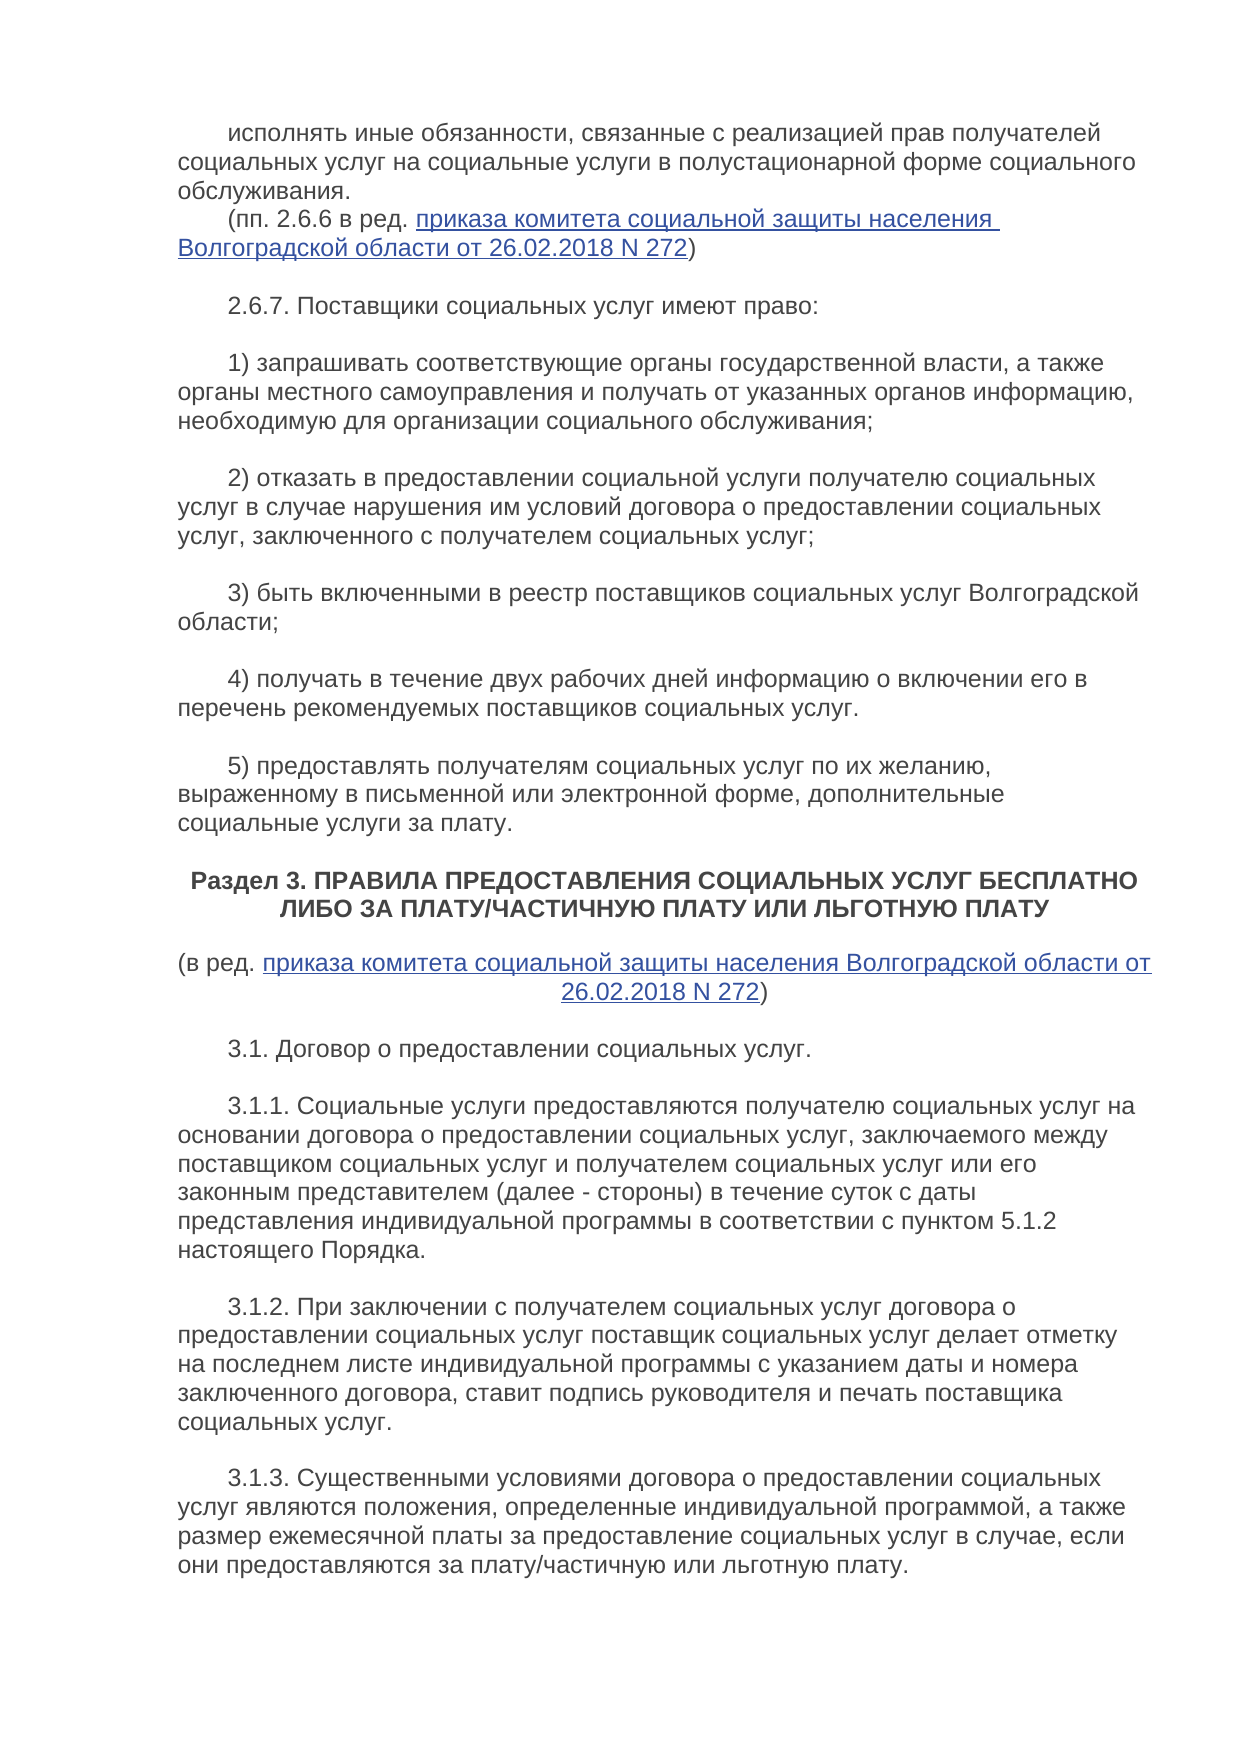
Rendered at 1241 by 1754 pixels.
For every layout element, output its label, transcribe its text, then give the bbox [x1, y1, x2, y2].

text исполнять иные обязанности, связанные с реализацией прав получателей социальных услуг на социальные услуги в полустационарной форме социального обслуживания. [177, 118, 1152, 204]
text 3) быть включенными в реестр поставщиков социальных услуг Волгоградской области; [177, 578, 1152, 664]
text 2) отказать в предоставлении социальной услуги получателю социальных услуг в случае нарушения им условий договора о предоставлении социальных услуг, заключенного с получателем социальных услуг; [177, 463, 1152, 578]
text 3.1.1. Социальные услуги предоставляются получателю социальных услуг на основании договора о предоставлении социальных услуг, заключаемого между поставщиком социальных услуг и получателем социальных услуг или его законным представителем (далее - стороны) в течение суток с даты представления индивидуальной программы в соответствии с пунктом 5.1.2 настоящего Порядка. [177, 1091, 1152, 1292]
text (пп. 2.6.6 в ред. приказа комитета социальной защиты населения Волгоградской области от 26.02.2018 N 272) [177, 204, 1152, 291]
text 2.6.7. Поставщики социальных услуг имеют право: [177, 291, 1152, 348]
text 3.1.2. При заключении с получателем социальных услуг договора о предоставлении социальных услуг поставщик социальных услуг делает отметку на последнем листе индивидуальной программы с указанием даты и номера заключенного договора, ставит подпись руководителя и печать поставщика социальных услуг. [177, 1292, 1152, 1463]
text 3.1.3. Существенными условиями договора о предоставлении социальных услуг являются положения, определенные индивидуальной программой, а также размер ежемесячной платы за предоставление социальных услуг в случае, если они предоставляются за плату/частичную или льготную плату. [177, 1463, 1152, 1606]
text (в ред. приказа комитета социальной защиты населения Волгоградской области от 26.02.2018 N 272) [177, 948, 1152, 1006]
text 4) получать в течение двух рабочих дней информацию о включении его в перечень рекомендуемых поставщиков социальных услуг. [177, 664, 1152, 751]
text 3.1. Договор о предоставлении социальных услуг. [177, 1034, 1152, 1091]
text 1) запрашивать соответствующие органы государственной власти, а также органы местного самоуправления и получать от указанных органов информацию, необходимую для организации социального обслуживания; [177, 348, 1152, 463]
text 5) предоставлять получателям социальных услуг по их желанию, выраженному в письменной или электронной форме, дополнительные социальные услуги за плату. [177, 751, 1152, 837]
text Раздел 3. ПРАВИЛА ПРЕДОСТАВЛЕНИЯ СОЦИАЛЬНЫХ УСЛУГ БЕСПЛАТНО ЛИБО ЗА ПЛАТУ/ЧАСТИЧНУЮ ПЛАТУ ИЛИ ЛЬГОТНУЮ ПЛАТУ [177, 837, 1152, 923]
